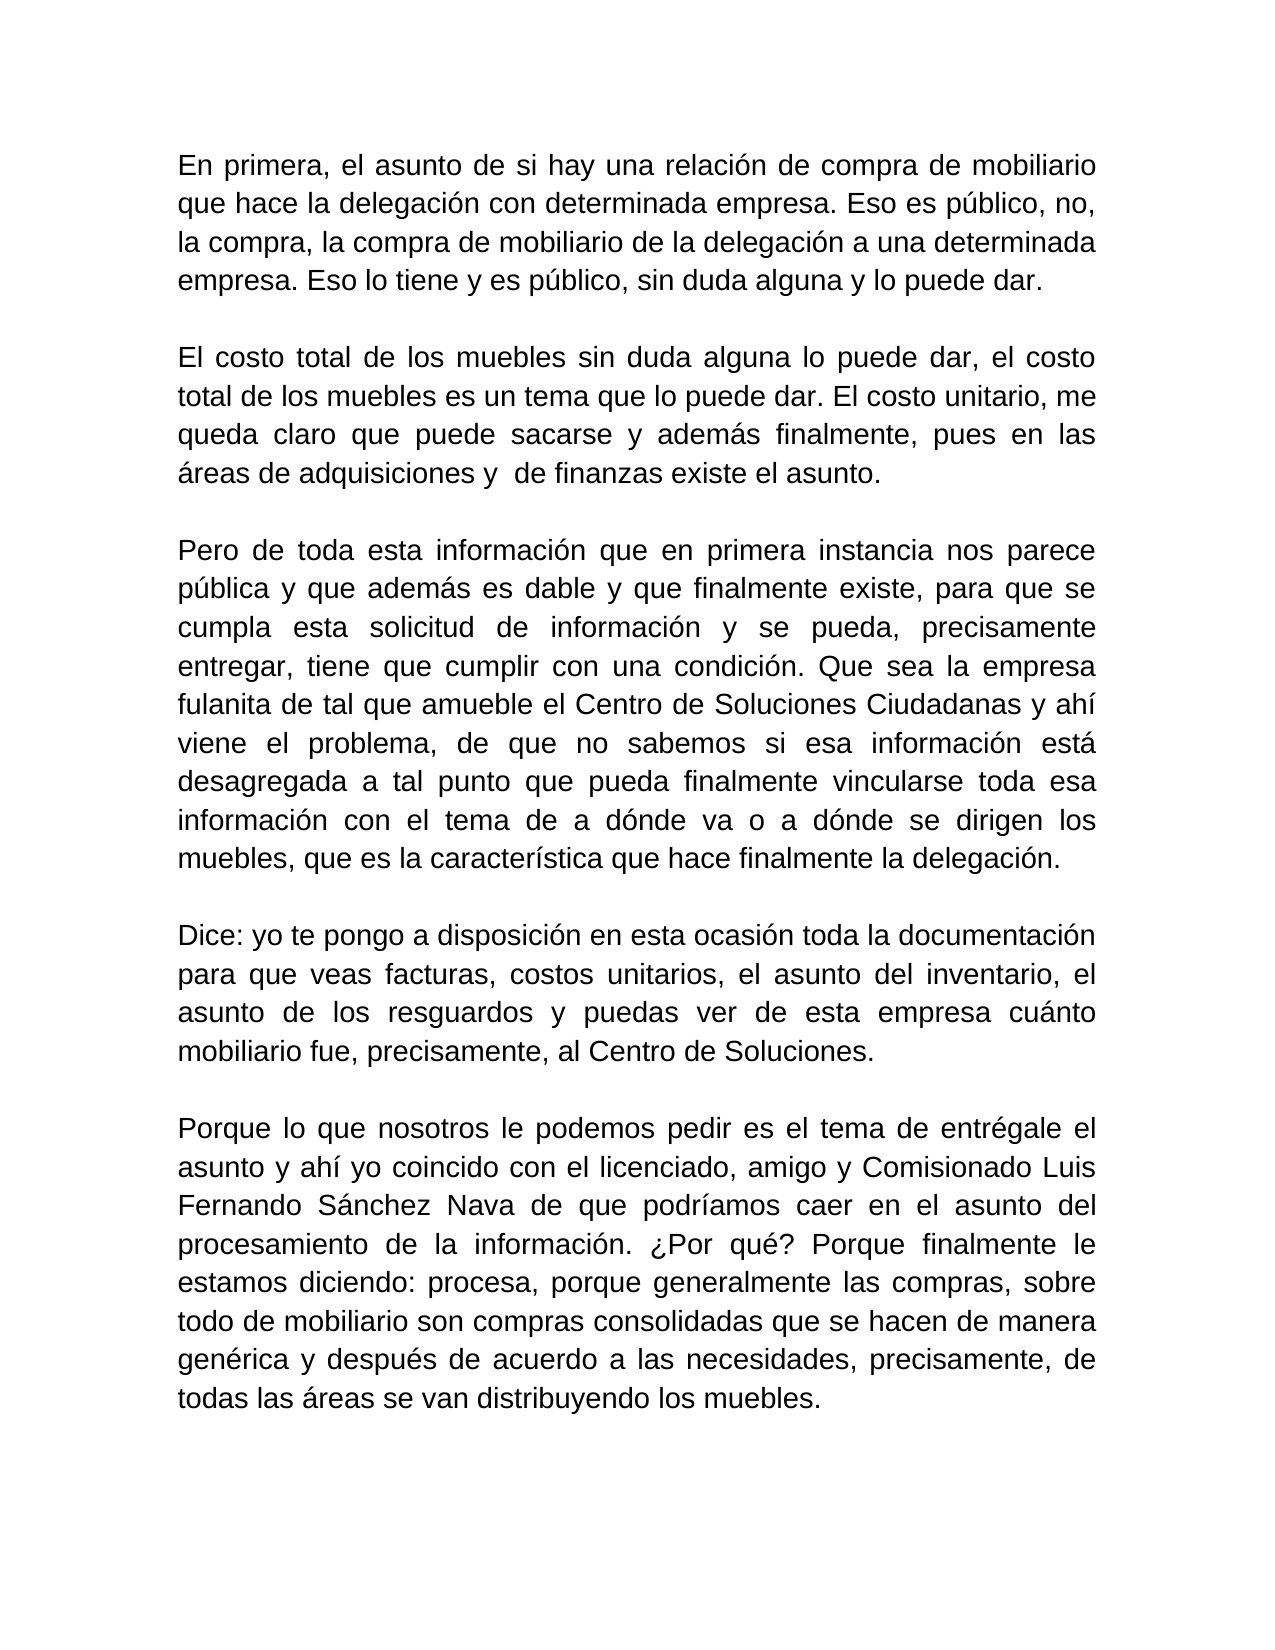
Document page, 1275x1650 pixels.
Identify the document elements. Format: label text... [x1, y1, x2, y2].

text Pero de toda esta información que en primera instancia nos parece pública y que además es dable y que finalmente existe, para que se cumpla esta solicitud de información y se pueda, precisamente entregar, tiene que cumplir con una condición. Que sea la empresa fulanita de tal que amueble el Centro de Soluciones Ciudadanas y ahí viene el problema, de que no sabemos si esa información está desagregada a tal punto que pueda finalmente vincularse toda esa información con el tema de a dónde va o a dónde se dirigen los muebles, que es la característica que hace finalmente la delegación. [177, 533, 1098, 875]
text Dice: yo te pongo a disposición en esta ocasión toda la documentación para que veas facturas, costos unitarios, el asunto del inventario, el asunto de los resguardos y puedas ver de esta empresa cuánto mobiliario fue, precisamente, al Centro de Soluciones. [177, 918, 1098, 1068]
text En primera, el asunto de si hay una relación de compra de mobiliario que hace la delegación con determinada empresa. Eso es público, no, la compra, la compra de mobiliario de la delegación a una determinada empresa. Eso lo tiene y es público, sin duda alguna y lo puede dar. [177, 148, 1098, 297]
text Porque lo que nosotros le podemos pedir es el tema de entrégale el asunto y ahí yo coincido con el licenciado, amigo y Comisionado Luis Fernando Sánchez Nava de que podríamos caer en el asunto del procesamiento de la información. ¿Por qué? Porque finalmente le estamos diciendo: procesa, porque generalmente las compras, sobre todo de mobiliario son compras consolidadas que se hacen de manera genérica y después de acuerdo a las necesidades, precisamente, de todas las áreas se van distribuyendo los muebles. [177, 1111, 1098, 1414]
text El costo total de los muebles sin duda alguna lo puede dar, el costo total de los muebles es un tema que lo puede dar. El costo unitario, me queda claro que puede sacarse y además finalmente, pues en las áreas de adquisiciones y de finanzas existe el asunto. [177, 340, 1098, 489]
